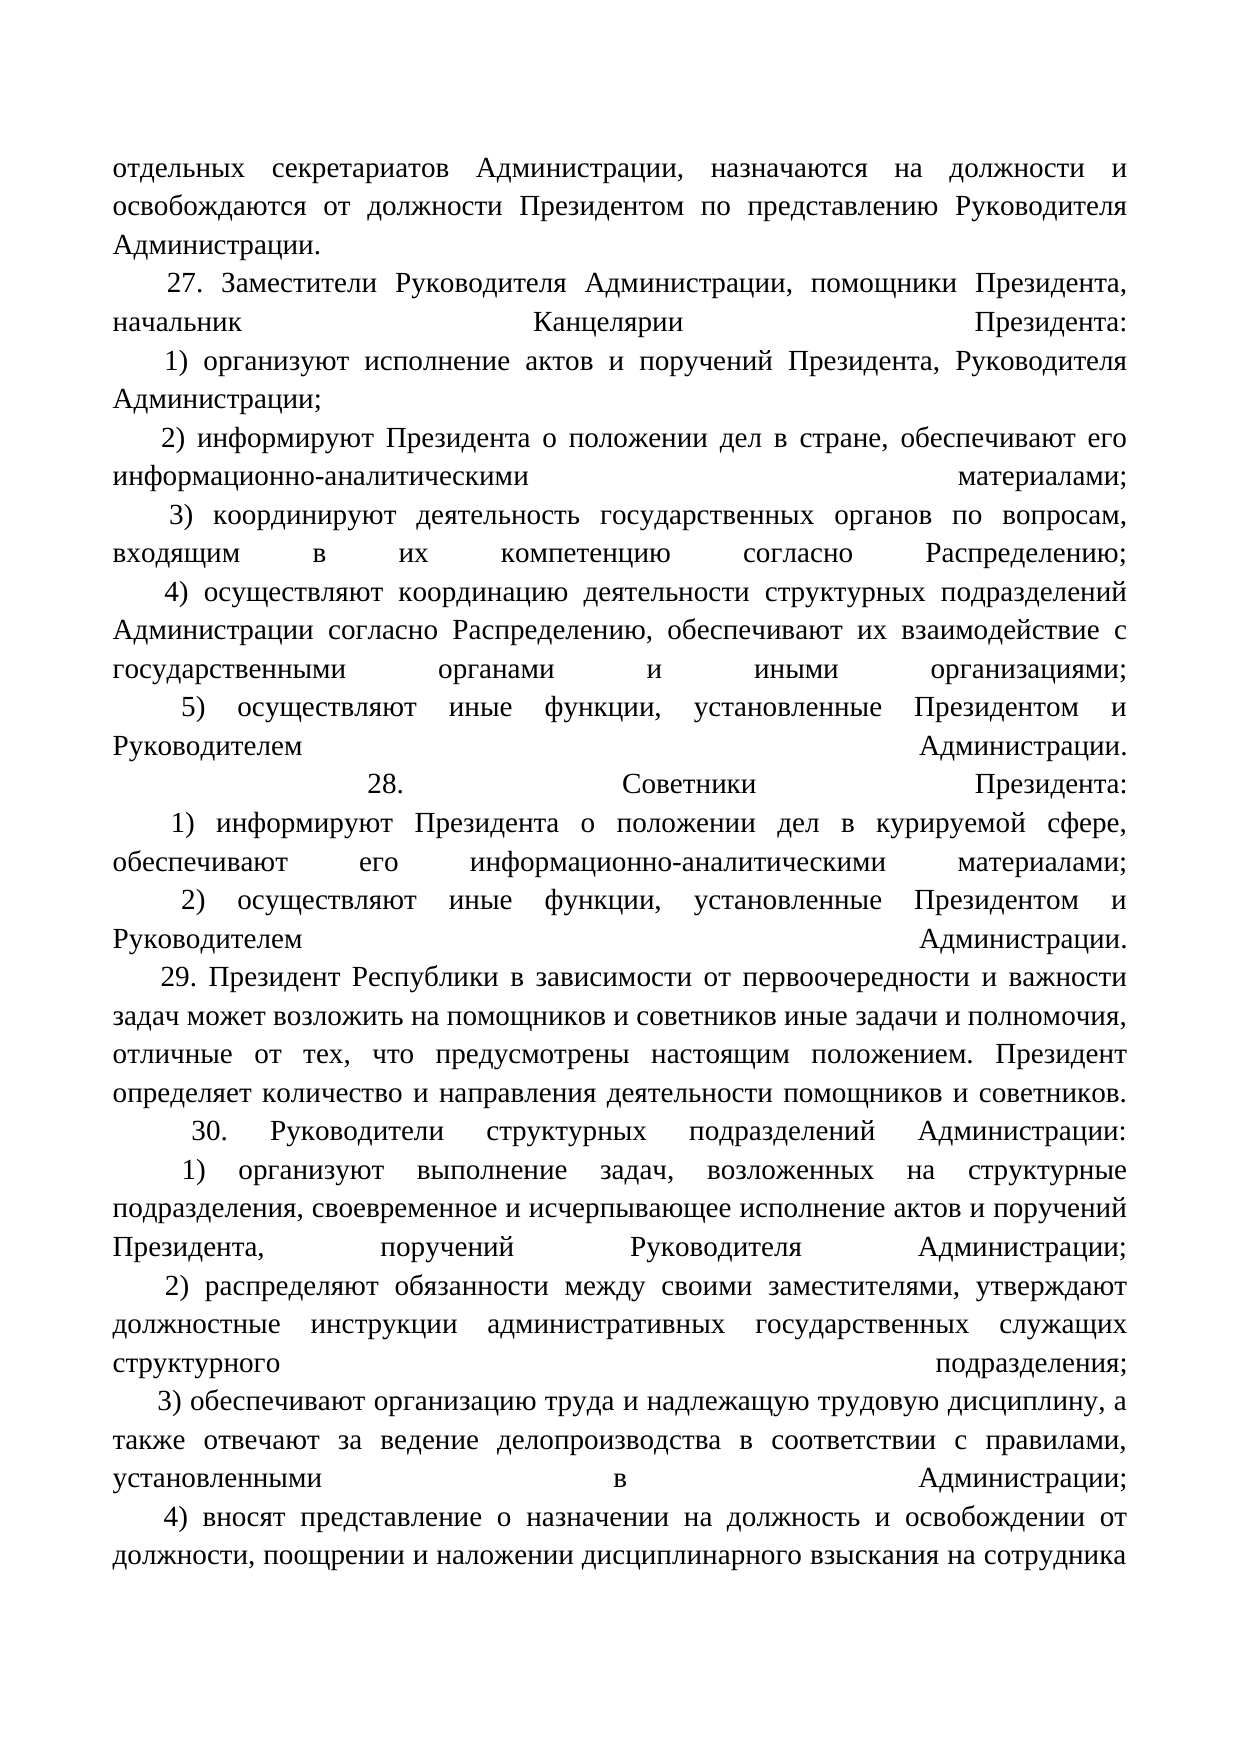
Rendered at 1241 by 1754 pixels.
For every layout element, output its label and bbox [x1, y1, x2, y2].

text [112, 150, 1128, 1571]
